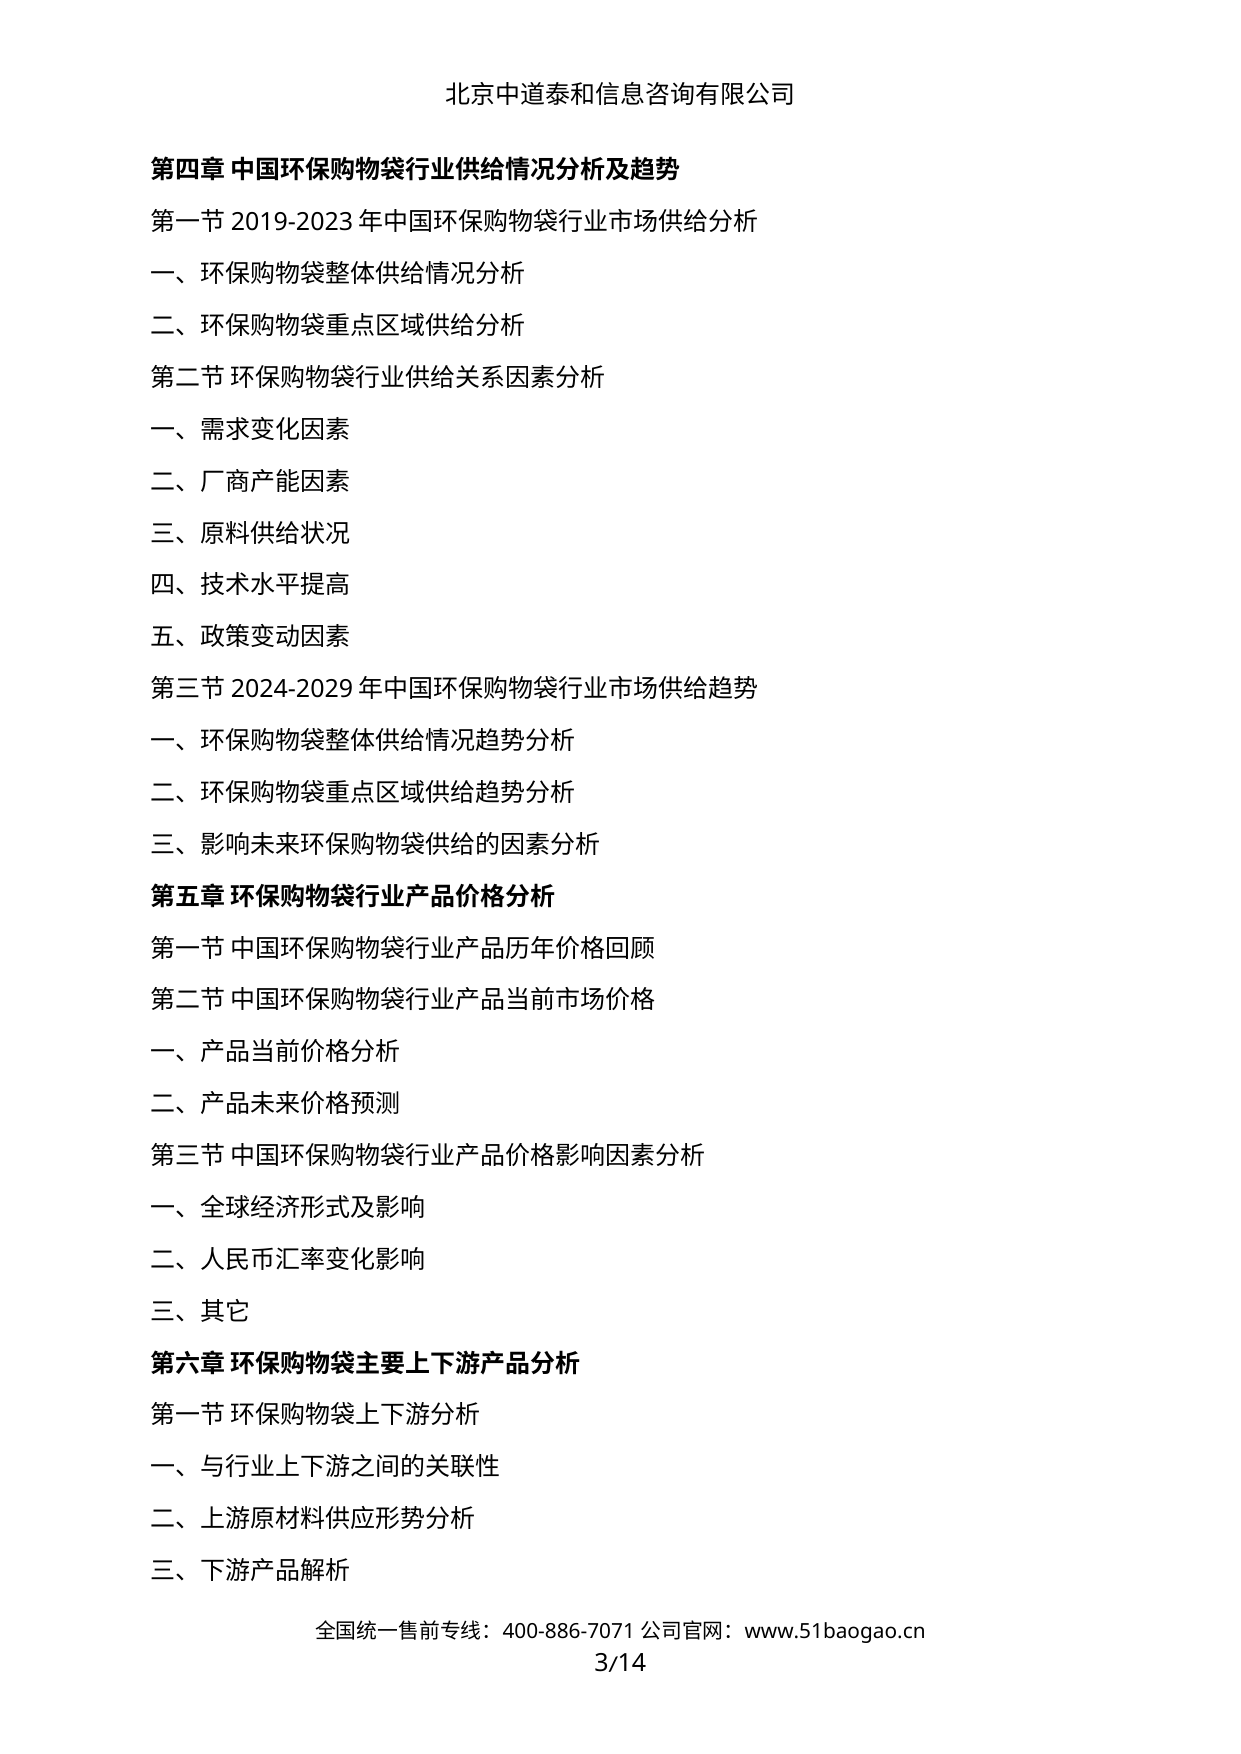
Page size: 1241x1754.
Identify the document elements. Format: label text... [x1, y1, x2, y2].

text 第二节 环保购物袋行业供给关系因素分析 [150, 357, 1090, 394]
text 一、全球经济形式及影响 [150, 1187, 1090, 1224]
text 五、政策变动因素 [150, 617, 1090, 653]
text 二、产品未来价格预测 [150, 1084, 1090, 1120]
text 三、下游产品解析 [150, 1551, 1090, 1587]
text 一、需求变化因素 [150, 409, 1090, 446]
text 一、环保购物袋整体供给情况趋势分析 [150, 721, 1090, 757]
text 二、环保购物袋重点区域供给分析 [150, 306, 1090, 342]
text 第一节 2019-2023年中国环保购物袋行业市场供给分析 [150, 202, 1090, 238]
text 第三节 2024-2029年中国环保购物袋行业市场供给趋势 [150, 669, 1090, 705]
text 三、其它 [150, 1291, 1090, 1327]
text 第六章 环保购物袋主要上下游产品分析 [150, 1343, 1090, 1379]
text 一、环保购物袋整体供给情况分析 [150, 254, 1090, 290]
text 二、厂商产能因素 [150, 461, 1090, 497]
text 四、技术水平提高 [150, 565, 1090, 601]
text 二、环保购物袋重点区域供给趋势分析 [150, 772, 1090, 809]
text 第二节 中国环保购物袋行业产品当前市场价格 [150, 980, 1090, 1016]
text 第一节 环保购物袋上下游分析 [150, 1395, 1090, 1431]
text 一、与行业上下游之间的关联性 [150, 1447, 1090, 1483]
text 二、人民币汇率变化影响 [150, 1239, 1090, 1276]
text 第一节 中国环保购物袋行业产品历年价格回顾 [150, 928, 1090, 964]
text 二、上游原材料供应形势分析 [150, 1499, 1090, 1535]
text 第五章 环保购物袋行业产品价格分析 [150, 876, 1090, 912]
text 第四章 中国环保购物袋行业供给情况分析及趋势 [150, 150, 1090, 186]
text 一、产品当前价格分析 [150, 1032, 1090, 1068]
text 三、原料供给状况 [150, 513, 1090, 549]
text 第三节 中国环保购物袋行业产品价格影响因素分析 [150, 1136, 1090, 1172]
text 三、影响未来环保购物袋供给的因素分析 [150, 824, 1090, 861]
